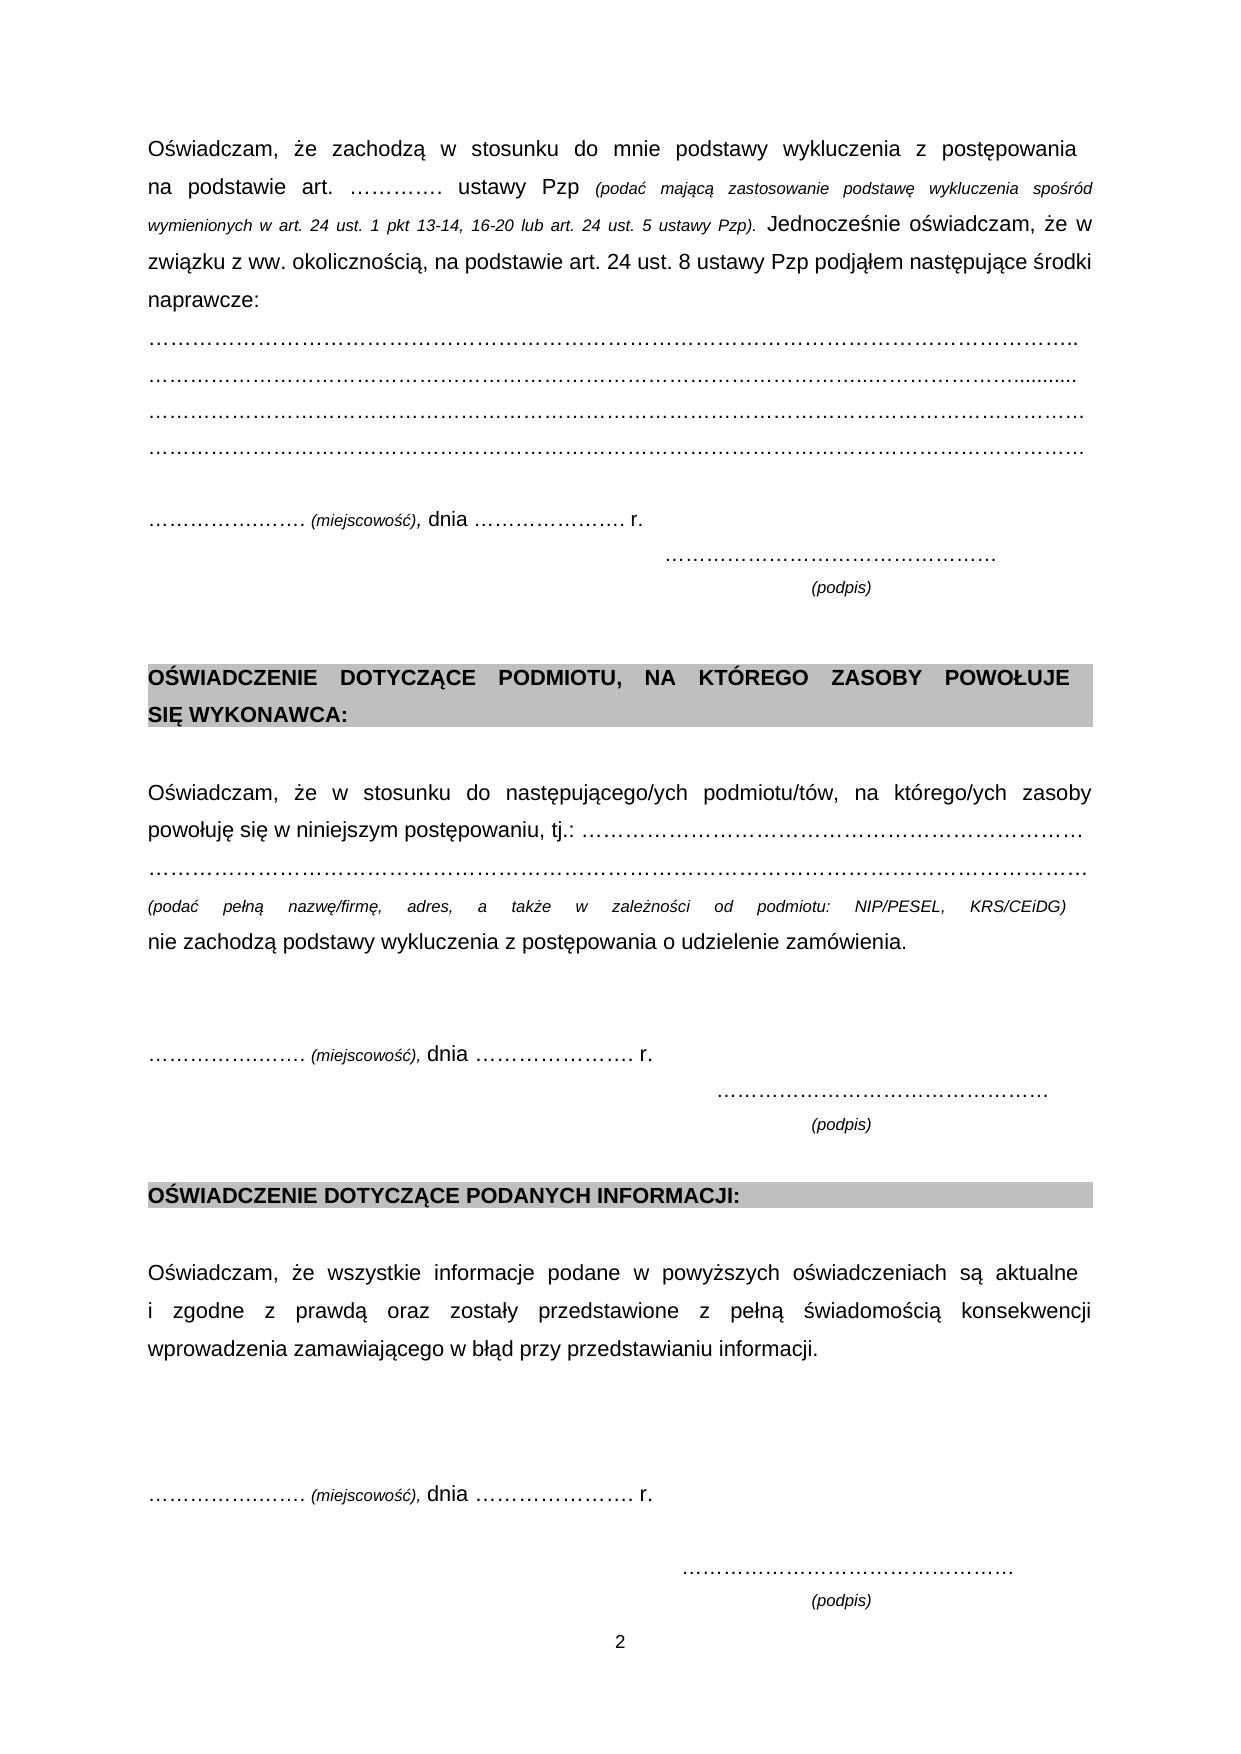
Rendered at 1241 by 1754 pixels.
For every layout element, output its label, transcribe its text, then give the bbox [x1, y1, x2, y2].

text (podpis) [738, 1114, 1093, 1133]
text …………….……. (miejscowość), dnia …………………. r. [148, 1041, 1093, 1066]
text ………………………………………… [148, 1078, 1093, 1102]
text …………….……. (miejscowość), dnia …………………. r. [148, 1481, 1093, 1506]
text (podpis) [738, 1591, 1093, 1610]
text (podpis) [738, 578, 1093, 597]
text …………………………………………………………………………………………..…………………...........……………………………………………………………………………………………………………………………………………………………………………………………………………………………………………… [148, 363, 1093, 458]
text OŚWIADCZENIE DOTYCZĄCE PODMIOTU, NA KTÓREGO ZASOBY POWOŁUJE SIĘ WYKONAWCA: [148, 664, 1093, 727]
text Oświadczam, że wszystkie informacje podane w powyższych oświadczeniach są aktualne i zgodne z prawdą oraz zostały przedstawione z pełną świadomością konsekwencji wprowadzenia zamawiającego w błąd przy przedstawianiu informacji. [148, 1260, 1093, 1361]
text Oświadczam, że zachodzą w stosunku do mnie podstawy wykluczenia z postępowania na podstawie art. …………. ustawy Pzp (podać mającą zastosowanie podstawę wykluczenia spośród wymienionych w art. 24 ust. 1 pkt 13-14, 16-20 lub art. 24 ust. 5 ustawy Pzp). Jednocześnie oświadczam, że w związku z ww. okolicznością, na podstawie art. 24 ust. 8 ustawy Pzp podjąłem następujące środki naprawcze: ……………………………………………………………………………………………………………….. [148, 136, 1093, 350]
text OŚWIADCZENIE DOTYCZĄCE PODANYCH INFORMACJI: [148, 1182, 1093, 1208]
text ………………………………………… [148, 542, 1093, 566]
text …………….……. (miejscowość), dnia …………………. r. [148, 506, 1093, 530]
text ………………………………………… [148, 1555, 1093, 1579]
text Oświadczam, że w stosunku do następującego/ych podmiotu/tów, na którego/ych zasoby powołuję się w niniejszym postępowaniu, tj.: ……………………………………………………………………………………………………………………………………………………………………………… (podać pełną nazwę/firmę, adres, a także w zależności od podmiotu: NIP/PESEL, KRS/CEiDG) nie zachodzą podstawy wykluczenia z postępowania o udzielenie zamówienia. [148, 779, 1093, 954]
